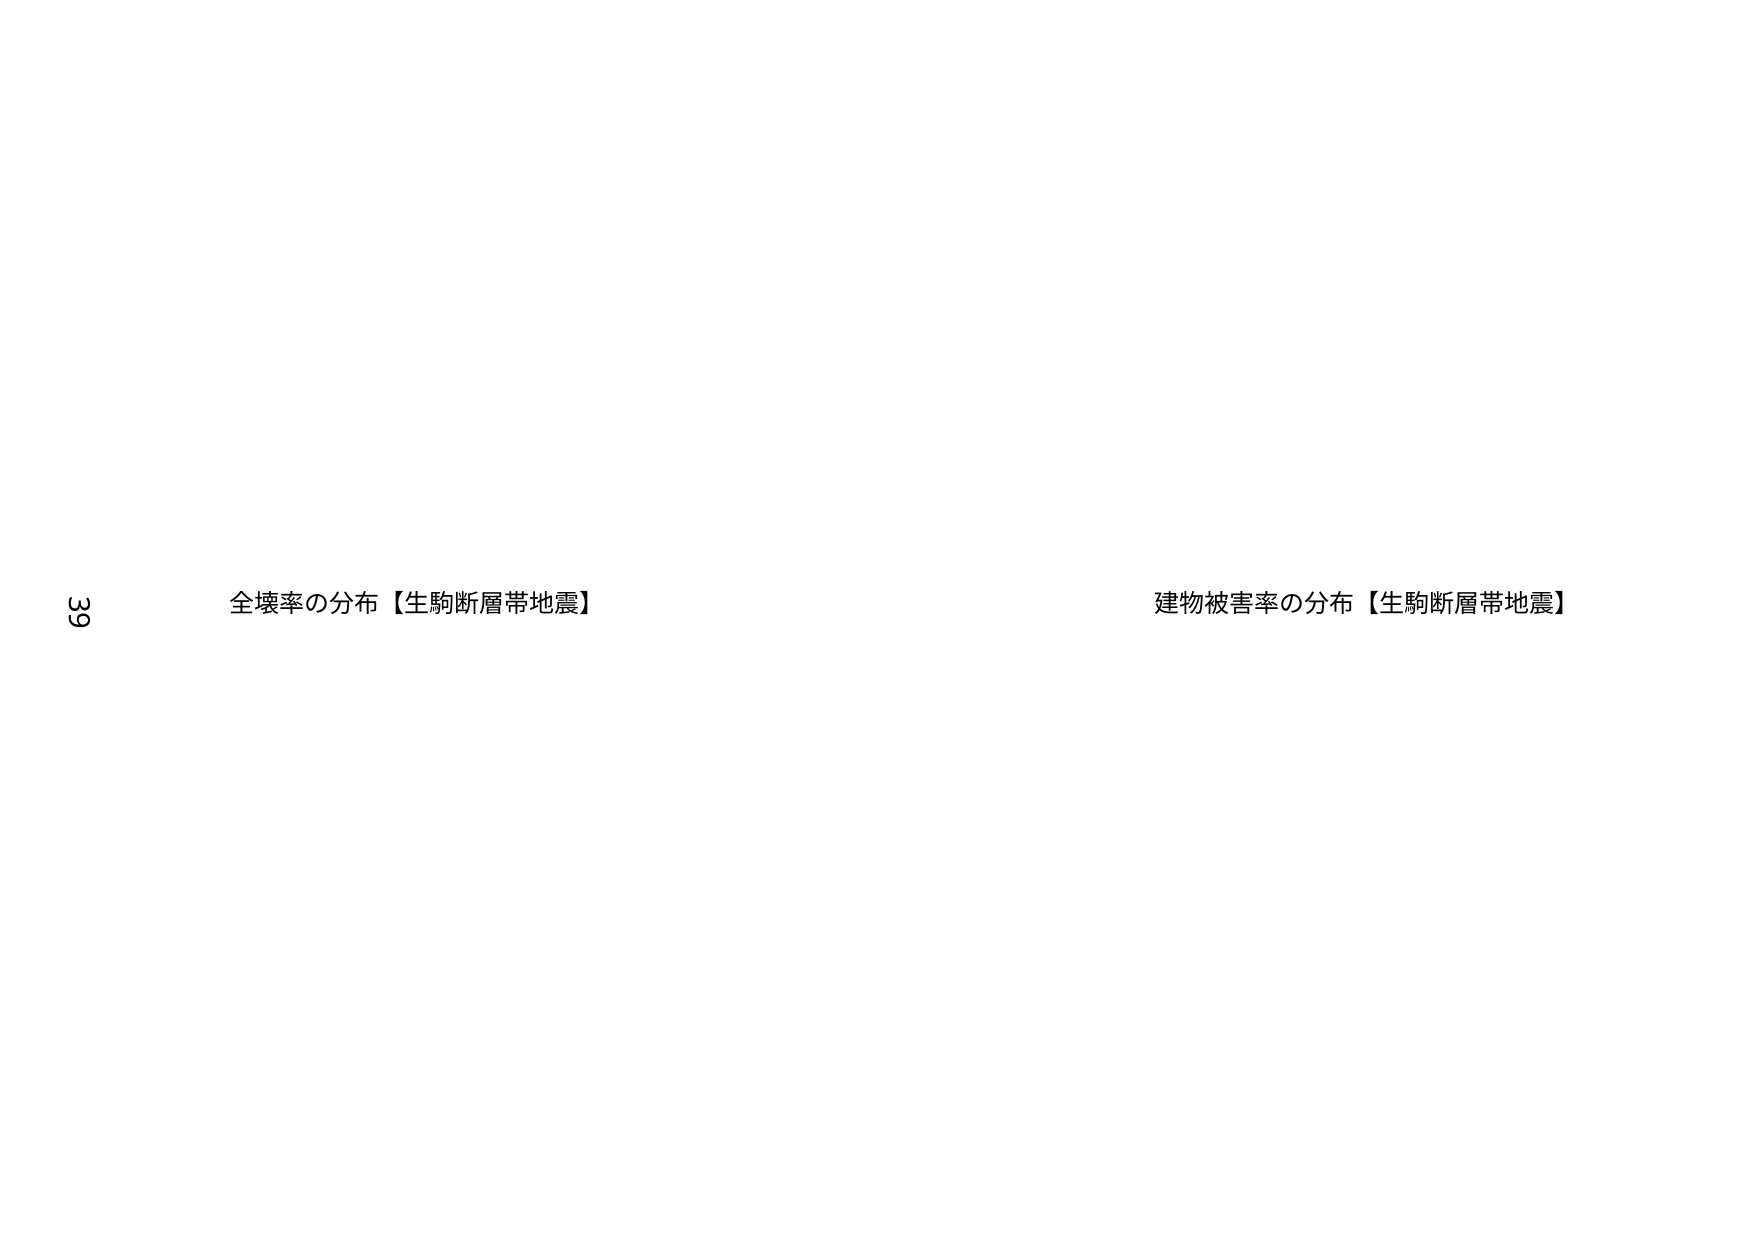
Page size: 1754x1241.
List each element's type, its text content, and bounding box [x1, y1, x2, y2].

text 全壊率の分布【生駒断層帯地震】 建物被害率の分布【生駒断層帯地震】 [173, 568, 1611, 636]
